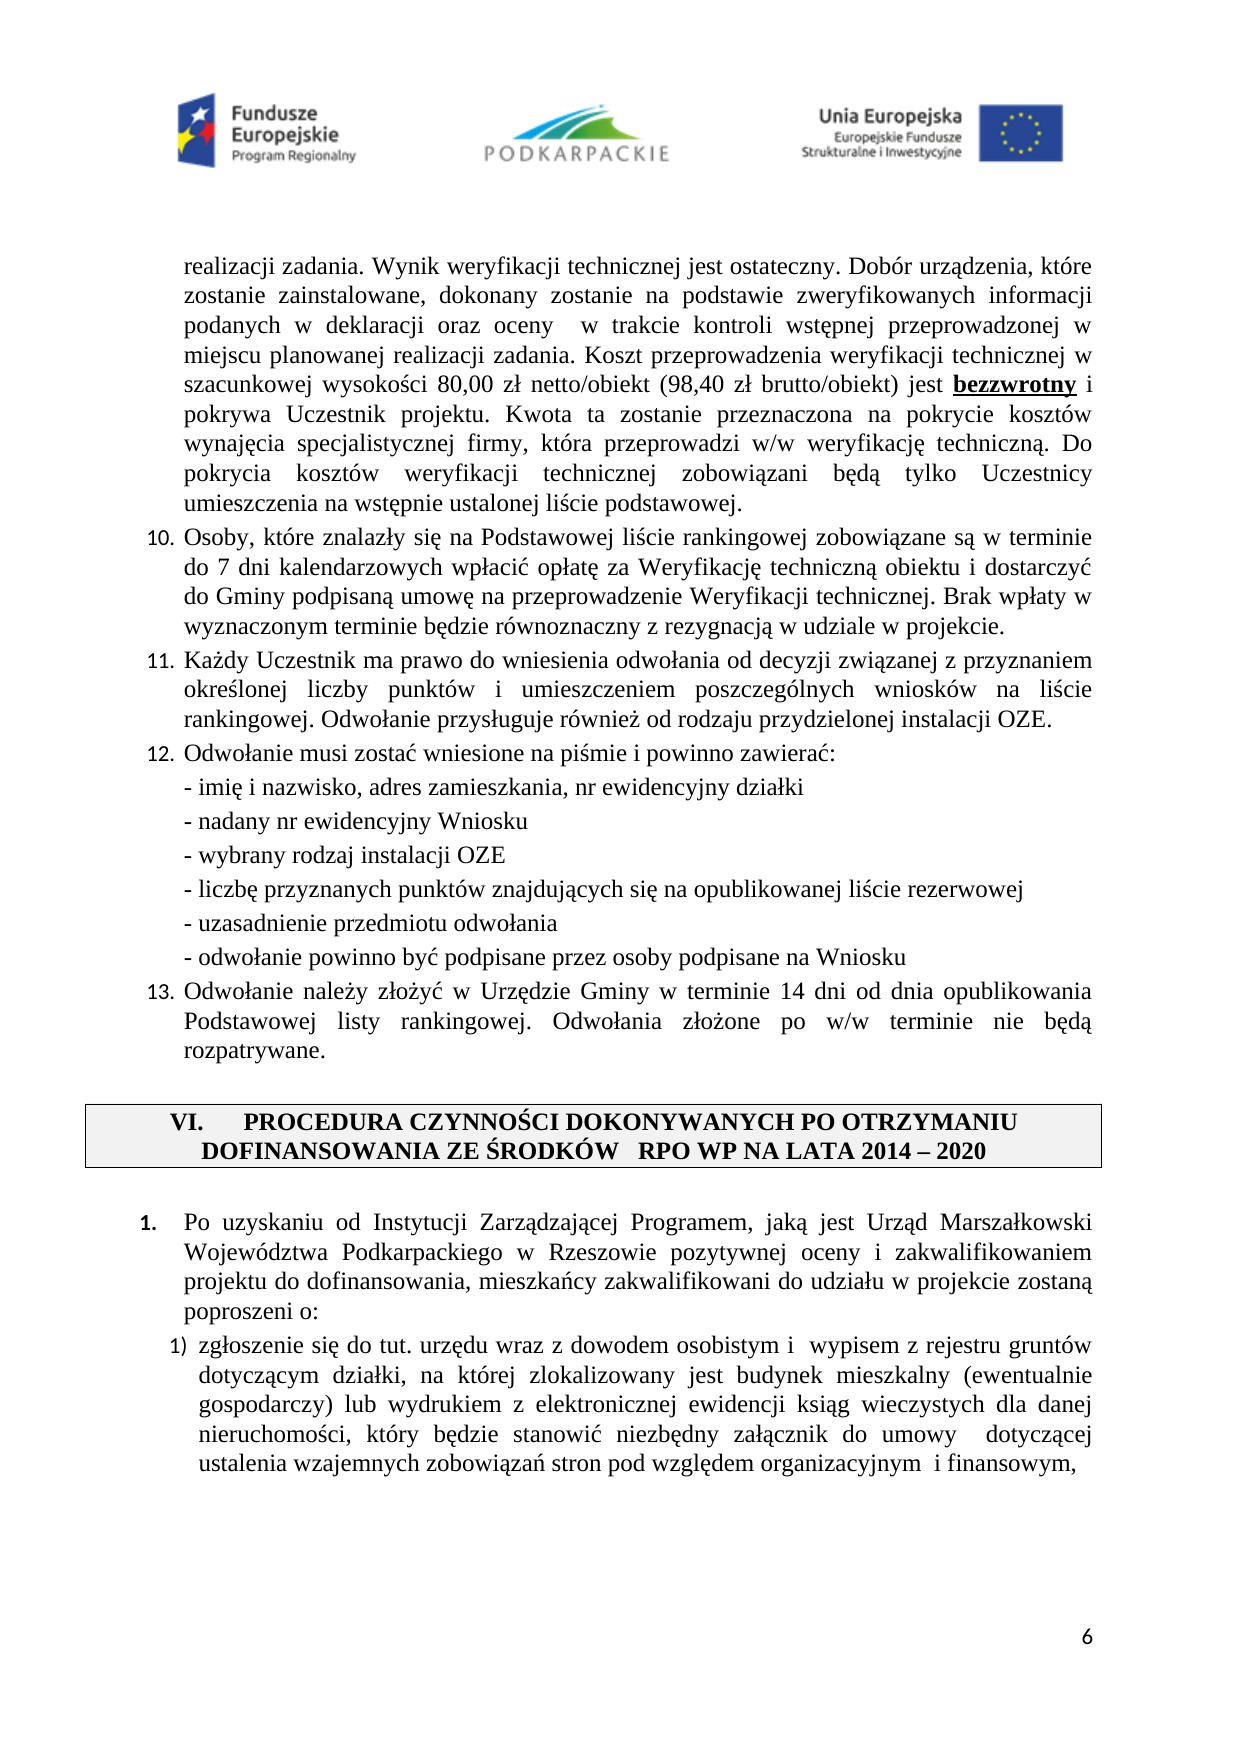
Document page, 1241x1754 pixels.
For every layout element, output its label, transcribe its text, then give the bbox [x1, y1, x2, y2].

list Osoby, które znalazły się na Podstawowej liście rankingowej zobowiązane są w terminie do 7 dni kalendarzowych wpłacić opłatę za Weryfikację techniczną obiektu i dostarczyć do Gminy podpisaną umowę na przeprowadzenie Weryfikacji technicznej. Brak wpłaty w wyznaczonym terminie będzie równoznaczny z rezygnacją w udziale w projekcie. [146, 522, 1093, 639]
list zgłoszenie się do tut. urzędu wraz z dowodem osobistym i wypisem z rejestru gruntów dotyczącym działki, na której zlokalizowany jest budynek mieszkalny (ewentualnie gospodarczy) lub wydrukiem z elektronicznej ewidencji ksiąg wieczystych dla danej nieruchomości, który będzie stanowić niezbędny załącznik do umowy dotyczącej ustalenia wzajemnych zobowiązań stron pod względem organizacyjnym i finansowym, [169, 1330, 1093, 1477]
text - nadany nr ewidencyjny Wniosku [183, 806, 1093, 835]
text - imię i nazwisko, adres zamieszkania, nr ewidencyjny działki [183, 772, 1093, 801]
text - uzasadnienie przedmiotu odwołania [183, 908, 1093, 937]
text - wybrany rodzaj instalacji OZE [183, 840, 1093, 869]
list PROCEDURA CZYNNOŚCI DOKONYWANYCH PO OTRZYMANIU DOFINANSOWANIA ZE ŚRODKÓW RPO WP NA LATA 2014 – 2020 [86, 1105, 1101, 1167]
list Po uzyskaniu od Instytucji Zarządzającej Programem, jaką jest Urząd Marszałkowski Województwa Podkarpackiego w Rzeszowie pozytywnej oceny i zakwalifikowaniem projektu do dofinansowania, mieszkańcy zakwalifikowani do udziału w projekcie zostaną poproszeni o: [139, 1207, 1093, 1324]
picture [147, 73, 1093, 198]
list Odwołanie należy złożyć w Urzędzie Gminy w terminie 14 dni od dnia opublikowania Podstawowej listy rankingowej. Odwołania złożone po w/w terminie nie będą rozpatrywane. [146, 976, 1093, 1064]
list Odwołanie musi zostać wniesione na piśmie i powinno zawierać: [146, 738, 1093, 767]
text - liczbę przyznanych punktów znajdujących się na opublikowanej liście rezerwowej [183, 874, 1093, 903]
list Każdy Uczestnik ma prawo do wniesienia odwołania od decyzji związanej z przyznaniem określonej liczby punktów i umieszczeniem poszczególnych wniosków na liście rankingowej. Odwołanie przysługuje również od rodzaju przydzielonej instalacji OZE. [146, 645, 1093, 733]
text - odwołanie powinno być podpisane przez osoby podpisane na Wniosku [183, 942, 1093, 971]
